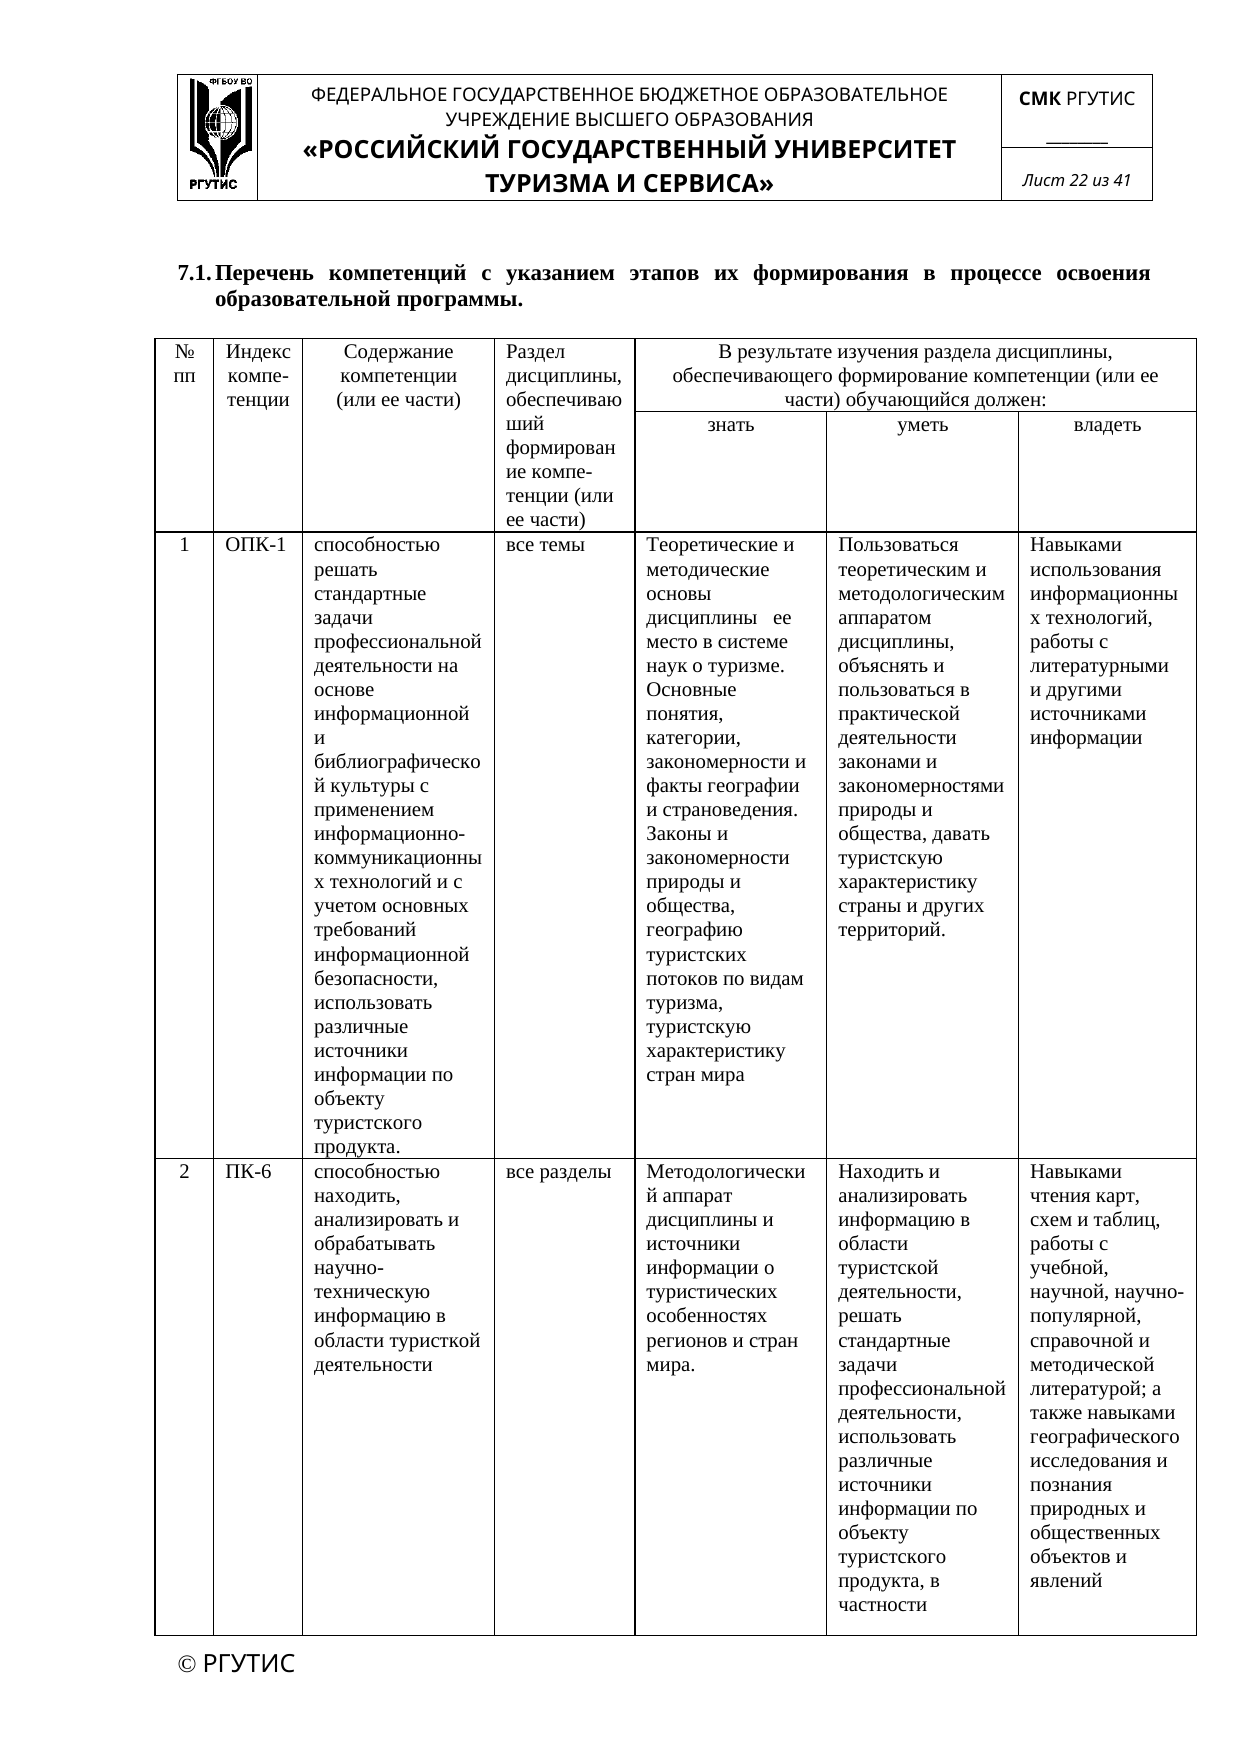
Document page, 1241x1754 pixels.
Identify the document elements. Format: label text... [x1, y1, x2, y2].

list Перечень компетенций с указанием этапов их формирования в процессе освоения образовательной программы. [177, 259, 1152, 311]
table_cell ПК-6 [214, 1159, 302, 1635]
table_cell 2 [156, 1159, 213, 1635]
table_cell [1019, 1159, 1196, 1635]
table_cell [636, 1159, 826, 1635]
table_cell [303, 1159, 494, 1635]
table_cell ОПК-1 [214, 533, 302, 1158]
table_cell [827, 1159, 1018, 1635]
table_header В результате изучения раздела дисциплины, обеспечивающего формирование компетенции (или ее части) обучающийся должен: [636, 339, 1196, 411]
table_cell владеть [1019, 412, 1196, 531]
table_cell Навыками использования информационных технологий, работы с литературными и другими источниками информации [1019, 533, 1196, 1158]
table_cell Теоретические и методические основы дисциплины ее место в системе наук о туризме. Основные понятия, категории, закономерности и факты географии и страноведения. Законы и закономерности природы и общества, географию туристских потоков по видам туризма, туристскую характеристику стран мира [636, 533, 826, 1158]
table_header Содержание компетенции (или ее части) [303, 339, 494, 531]
table_cell все разделы [495, 1159, 634, 1635]
table_cell все темы [495, 533, 634, 1158]
table_cell способностью решать стандартные задачи профессиональной деятельности на основе информационной и библиографической культуры с применением информационно-коммуникационных технологий и с учетом основных требований информационной безопасности, использовать различные источники информации по объекту туристского продукта. [303, 533, 494, 1158]
table_header № пп [156, 339, 213, 531]
table_cell Пользоваться теоретическим и методологическим аппаратом дисциплины, объяснять и пользоваться в практической деятельности законами и закономерностями природы и общества, давать туристскую характеристику страны и других территорий. [827, 533, 1018, 1158]
table_header Раздел дисциплины, обеспечиваюший формирование компе-тенции (или ее части) [495, 339, 634, 531]
table_cell уметь [827, 412, 1018, 531]
table_header Индекс компе-тенции [214, 339, 302, 531]
table_cell знать [636, 412, 826, 531]
table_cell 1 [156, 533, 213, 1158]
